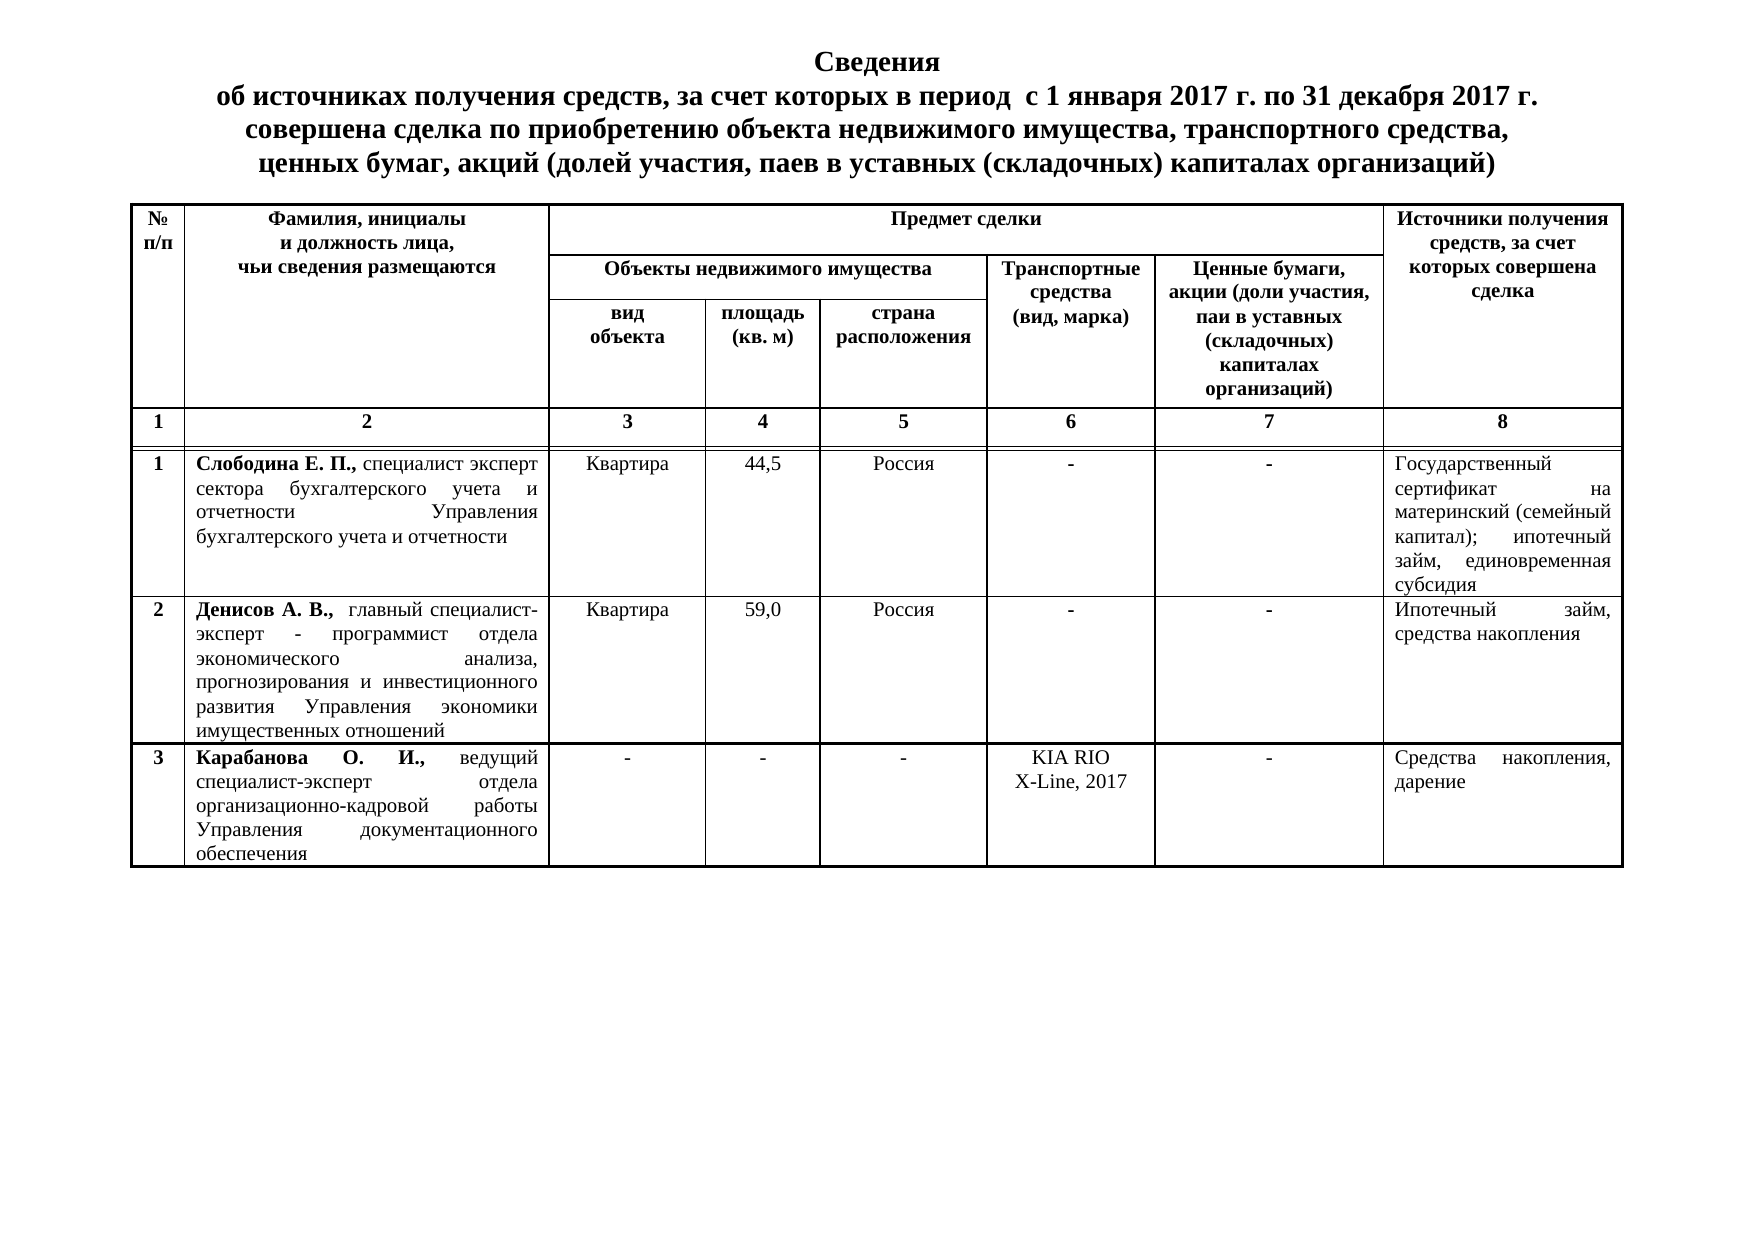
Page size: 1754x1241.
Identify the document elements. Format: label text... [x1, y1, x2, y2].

table_cell - [1156, 597, 1383, 742]
table_cell 6 [988, 409, 1154, 446]
table_cell 3 [133, 745, 184, 865]
table_cell 2 [185, 409, 548, 446]
table_cell Квартира [550, 597, 705, 742]
table_cell 2 [133, 597, 184, 742]
table_cell - [1156, 745, 1383, 865]
table_cell страна расположения [821, 300, 986, 407]
table_cell 7 [1156, 409, 1383, 446]
table_header № п/п [133, 206, 184, 407]
table_cell 3 [550, 409, 705, 446]
table_cell вид объекта [550, 300, 705, 407]
table_cell 59,0 [706, 597, 819, 742]
table_cell Государственный сертификат на материнский (семейный капитал); ипотечный займ, единовременная субсидия [1384, 451, 1621, 596]
table_cell - [988, 451, 1154, 596]
table_cell - [821, 745, 986, 865]
table_cell Слободина Е. П., специалист эксперт сектора бухгалтерского учета и отчетности Управления бухгалтерского учета и отчетности [185, 451, 548, 596]
table_cell площадь (кв. м) [706, 300, 819, 407]
table_cell - [706, 745, 819, 865]
table_cell 1 [133, 451, 184, 596]
table_cell Объекты недвижимого имущества [550, 256, 986, 298]
table_cell - [988, 597, 1154, 742]
table_cell Транспортные средства (вид, марка) [988, 256, 1154, 407]
text ценных бумаг, акций (долей участия, паев в уставных (складочных) капиталах организаций) [118, 145, 1636, 178]
table_cell 1 [133, 409, 184, 446]
table_cell Ипотечный займ, средства накопления [1384, 597, 1621, 742]
table_header Фамилия, инициалы и должность лица, чьи сведения размещаются [185, 206, 548, 407]
table_cell Квартира [550, 451, 705, 596]
text Сведения об источниках получения средств, за счет которых в период с 1 января 2017 г. по 31 декабря 2017 г. [118, 44, 1636, 111]
table_cell Средства накопления, дарение [1384, 745, 1621, 865]
table_cell Ценные бумаги, акции (доли участия, паи в уставных (складочных) капиталах организаций) [1156, 256, 1383, 407]
table_cell 44,5 [706, 451, 819, 596]
table_cell Россия [821, 597, 986, 742]
table_cell - [550, 745, 705, 865]
table_cell Карабанова О. И., ведущий специалист-эксперт отдела организационно-кадровой работы Управления документационного обеспечения [185, 745, 548, 865]
table_cell KIA RIO X-Line, 2017 [988, 745, 1154, 865]
table_cell 5 [821, 409, 986, 446]
table_cell 8 [1384, 409, 1621, 446]
table_header Источники получения средств, за счет которых совершена сделка [1384, 206, 1621, 407]
table_cell Денисов А. В., главный специалист-эксперт - программист отдела экономического анализа, прогнозирования и инвестиционного развития Управления экономики имущественных отношений [185, 597, 548, 742]
text совершена сделка по приобретению объекта недвижимого имущества, транспортного средства, [118, 111, 1636, 145]
table_cell 4 [706, 409, 819, 446]
table_cell - [1156, 451, 1383, 596]
table_cell Россия [821, 451, 986, 596]
table_header Предмет сделки [550, 206, 1383, 254]
